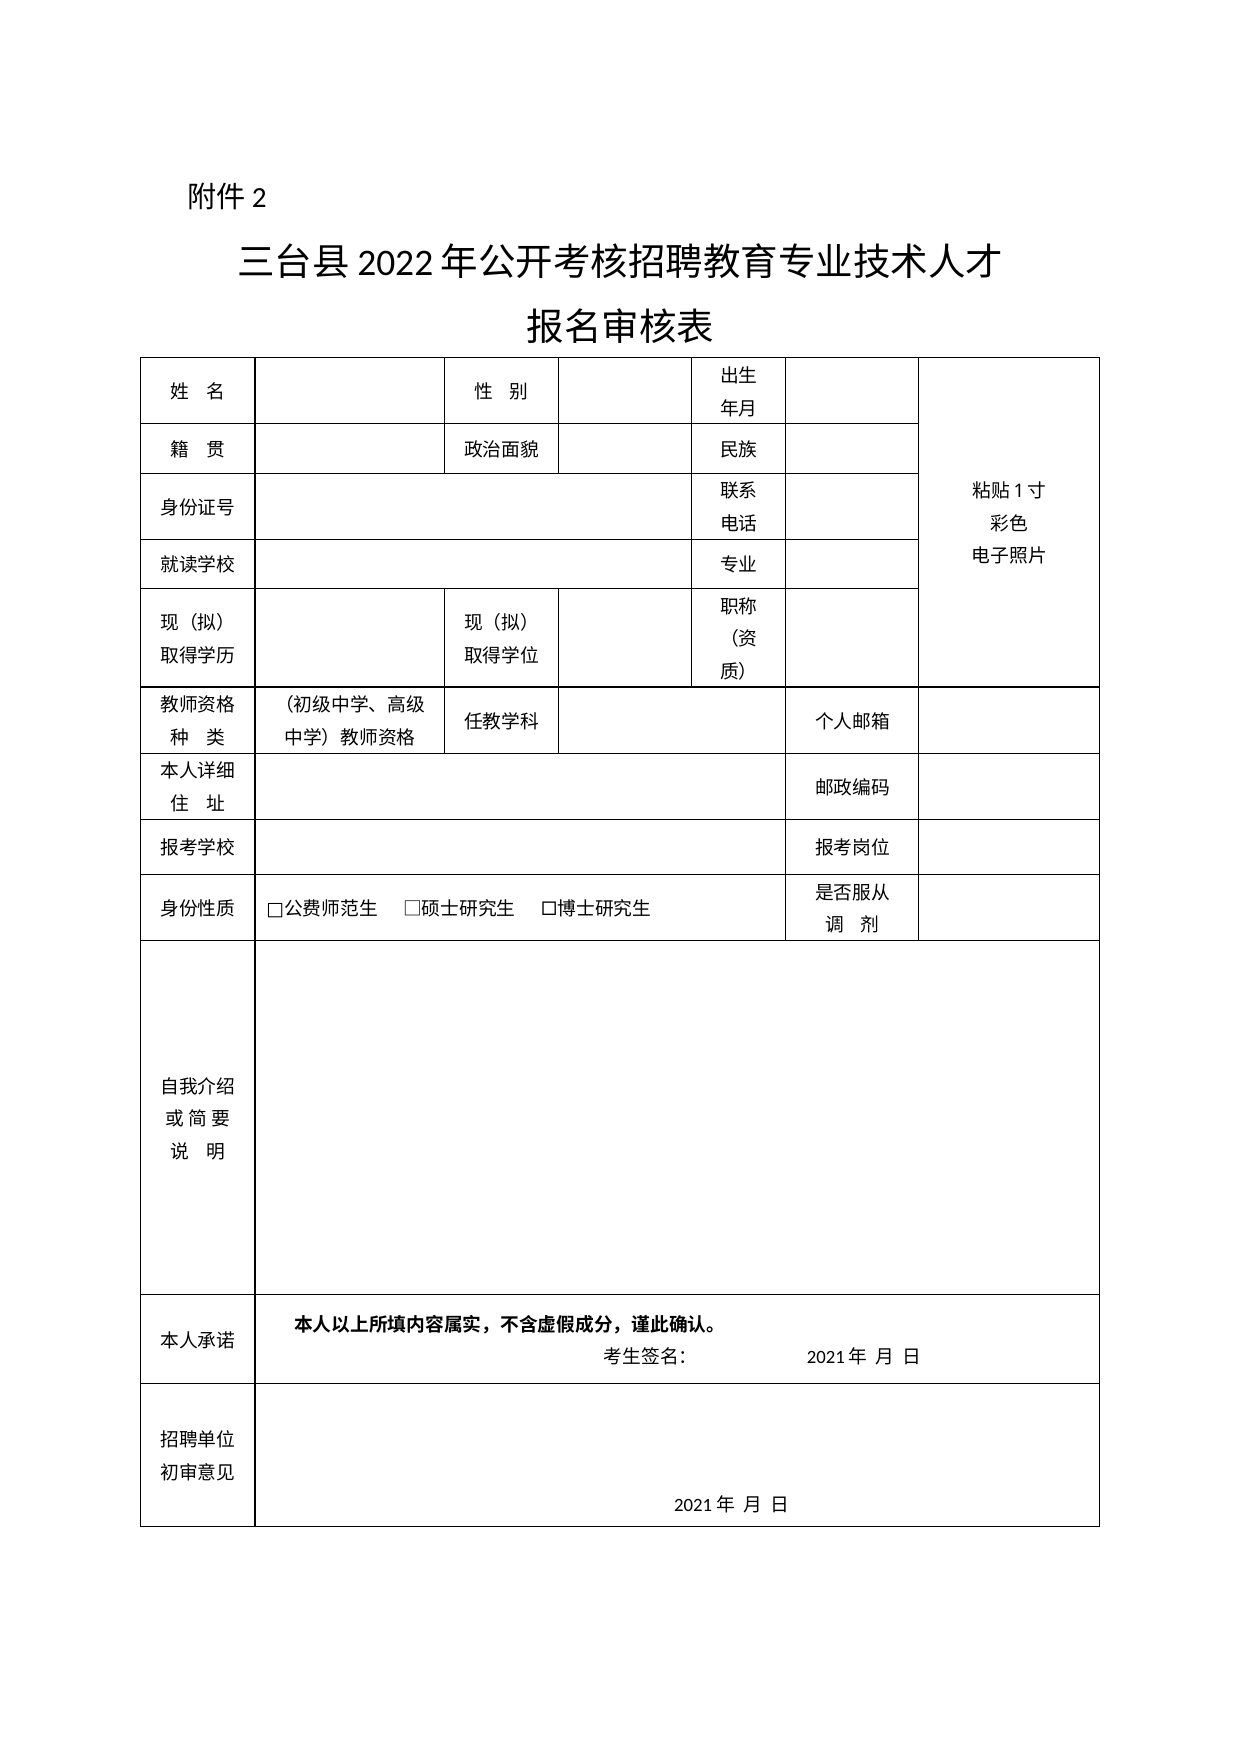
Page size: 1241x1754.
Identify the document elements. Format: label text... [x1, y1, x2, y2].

table_cell 联系 电话 [692, 474, 785, 538]
table_cell [256, 754, 785, 818]
table_cell [919, 875, 1099, 940]
table_cell [786, 474, 918, 538]
table_cell 个人邮箱 [786, 688, 918, 752]
table_cell [256, 589, 444, 686]
table_cell 2021年 月 日 [256, 1384, 1099, 1526]
table_header 姓 名 [141, 358, 254, 423]
table_cell [559, 688, 785, 752]
table_cell 是否服从 调 剂 [786, 875, 918, 940]
table_cell [256, 941, 1099, 1294]
table_cell 就读学校 [141, 540, 254, 588]
table_header 出生 年月 [692, 358, 785, 423]
table_cell 招聘单位 初审意见 [141, 1384, 254, 1526]
table_header [786, 358, 918, 423]
table_cell [559, 424, 691, 472]
table_cell 邮政编码 [786, 754, 918, 818]
table_cell 任教学科 [445, 688, 558, 752]
table_cell 职称 （资质） [692, 589, 785, 686]
table_header 粘贴1寸 彩色 电子照片 [919, 358, 1099, 686]
table_cell 政治面貌 [445, 424, 558, 472]
table_cell [256, 540, 691, 588]
table_cell 身份性质 [141, 875, 254, 940]
table_cell [256, 474, 691, 538]
table_cell □公费师范生 □硕士研究生 博士研究生 [256, 875, 785, 940]
table_header [559, 358, 691, 423]
table_cell [786, 424, 918, 472]
table_cell 报考岗位 [786, 820, 918, 874]
table_cell 自我介绍 或 简 要 说 明 [141, 941, 254, 1294]
table_cell [919, 688, 1099, 752]
table_cell 专业 [692, 540, 785, 588]
table_cell [256, 820, 785, 874]
text 报名审核表 [187, 292, 1053, 357]
table_cell 报考学校 [141, 820, 254, 874]
table_cell [256, 424, 444, 472]
text 附件2 [187, 162, 1053, 227]
table_cell [919, 754, 1099, 818]
table_cell [559, 589, 691, 686]
table_cell [786, 589, 918, 686]
text 三台县2022年公开考核招聘教育专业技术人才 [187, 227, 1053, 292]
table_cell 教师资格 种 类 [141, 688, 254, 752]
table_cell [786, 540, 918, 588]
table_header [256, 358, 444, 423]
table_cell 本人承诺 [141, 1295, 254, 1383]
table_cell 现（拟） 取得学位 [445, 589, 558, 686]
table_cell 现（拟） 取得学历 [141, 589, 254, 686]
table_cell 本人以上所填内容属实，不含虚假成分，谨此确认。 考生签名： 2021年 月 日 [256, 1295, 1099, 1383]
table_cell 本人详细 住 址 [141, 754, 254, 818]
table_header 性 别 [445, 358, 558, 423]
table_cell 籍 贯 [141, 424, 254, 472]
table_cell 民族 [692, 424, 785, 472]
table_cell 身份证号 [141, 474, 254, 538]
table_cell [919, 820, 1099, 874]
table_cell （初级中学、高级中学）教师资格 [256, 688, 444, 752]
